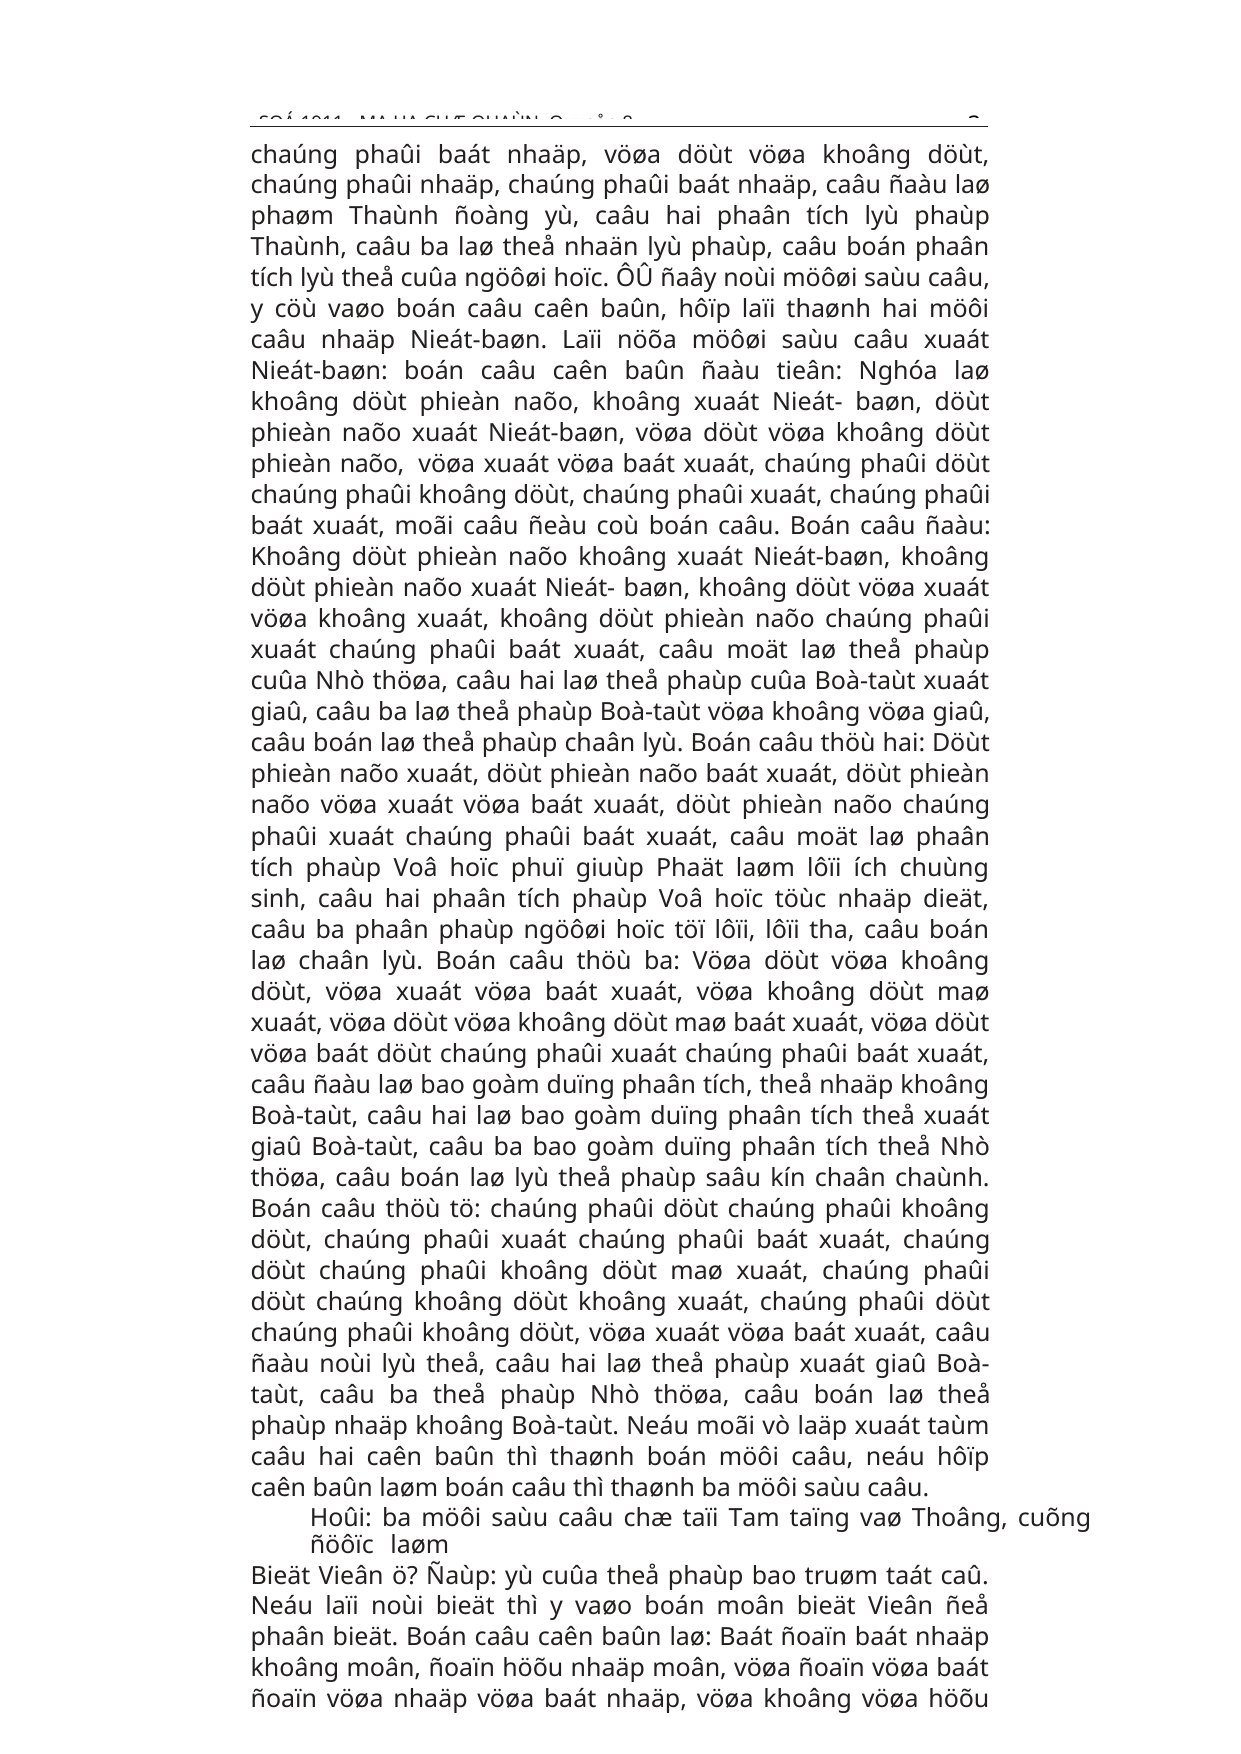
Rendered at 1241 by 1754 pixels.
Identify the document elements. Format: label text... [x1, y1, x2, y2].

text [250, 1559, 990, 1715]
text Hoûi: ba möôi saùu caâu chæ taïi Tam taïng vaø Thoâng, cuõng ñöôïc laøm [309, 1504, 1092, 1559]
text chaúng phaûi baát nhaäp, vöøa döùt vöøa khoâng döùt, chaúng phaûi nhaäp, chaúng phaûi baát nhaäp, caâu ñaàu laø phaøm Thaùnh ñoàng yù, caâu hai phaân tích lyù phaùp Thaùnh, caâu ba laø theå nhaän lyù phaùp, caâu boán phaân tích lyù theå cuûa ngöôøi hoïc. ÔÛ ñaây noùi möôøi saùu caâu, y cöù vaøo boán caâu caên baûn, hôïp laïi thaønh hai möôi caâu nhaäp Nieát-baøn. Laïi nöõa möôøi saùu caâu xuaát Nieát-baøn: boán caâu caên baûn ñaàu tieân: Nghóa laø khoâng döùt phieàn naõo, khoâng xuaát Nieát- baøn, döùt phieàn naõo xuaát Nieát-baøn, vöøa döùt vöøa khoâng döùt phieàn naõo, vöøa xuaát vöøa baát xuaát, chaúng phaûi döùt chaúng phaûi khoâng döùt, chaúng phaûi xuaát, chaúng phaûi baát xuaát, moãi caâu ñeàu coù boán caâu. Boán caâu ñaàu: Khoâng döùt phieàn naõo khoâng xuaát Nieát-baøn, khoâng döùt phieàn naõo xuaát Nieát- baøn, khoâng döùt vöøa xuaát vöøa khoâng xuaát, khoâng döùt phieàn naõo chaúng phaûi xuaát chaúng phaûi baát xuaát, caâu moät laø theå phaùp cuûa Nhò thöøa, caâu hai laø theå phaùp cuûa Boà-taùt xuaát giaû, caâu ba laø theå phaùp Boà-taùt vöøa khoâng vöøa giaû, caâu boán laø theå phaùp chaân lyù. Boán caâu thöù hai: Döùt phieàn naõo xuaát, döùt phieàn naõo baát xuaát, döùt phieàn naõo vöøa xuaát vöøa baát xuaát, döùt phieàn naõo chaúng phaûi xuaát chaúng phaûi baát xuaát, caâu moät laø phaân tích phaùp Voâ hoïc phuï giuùp Phaät laøm lôïi ích chuùng sinh, caâu hai phaân tích phaùp Voâ hoïc töùc nhaäp dieät, caâu ba phaân phaùp ngöôøi hoïc töï lôïi, lôïi tha, caâu boán laø chaân lyù. Boán caâu thöù ba: Vöøa döùt vöøa khoâng döùt, vöøa xuaát vöøa baát xuaát, vöøa khoâng döùt maø xuaát, vöøa döùt vöøa khoâng döùt maø baát xuaát, vöøa döùt vöøa baát döùt chaúng phaûi xuaát chaúng phaûi baát xuaát, caâu ñaàu laø bao goàm duïng phaân tích, theå nhaäp khoâng Boà-taùt, caâu hai laø bao goàm duïng phaân tích theå xuaát giaû Boà-taùt, caâu ba bao goàm duïng phaân tích theå Nhò thöøa, caâu boán laø lyù theå phaùp saâu kín chaân chaùnh. Boán caâu thöù tö: chaúng phaûi döùt chaúng phaûi khoâng döùt, chaúng phaûi xuaát chaúng phaûi baát xuaát, chaúng döùt chaúng phaûi khoâng döùt maø xuaát, chaúng phaûi döùt chaúng khoâng döùt khoâng xuaát, chaúng phaûi döùt chaúng phaûi khoâng döùt, vöøa xuaát vöøa baát xuaát, caâu ñaàu noùi lyù theå, caâu hai laø theå phaùp xuaát giaû Boà-taùt, caâu ba theå phaùp Nhò thöøa, caâu boán laø theå phaùp nhaäp khoâng Boà-taùt. Neáu moãi vò laäp xuaát taùm caâu hai caên baûn thì thaønh boán möôi caâu, neáu hôïp caên baûn laøm boán caâu thì thaønh ba möôi saùu caâu. [250, 138, 990, 1504]
